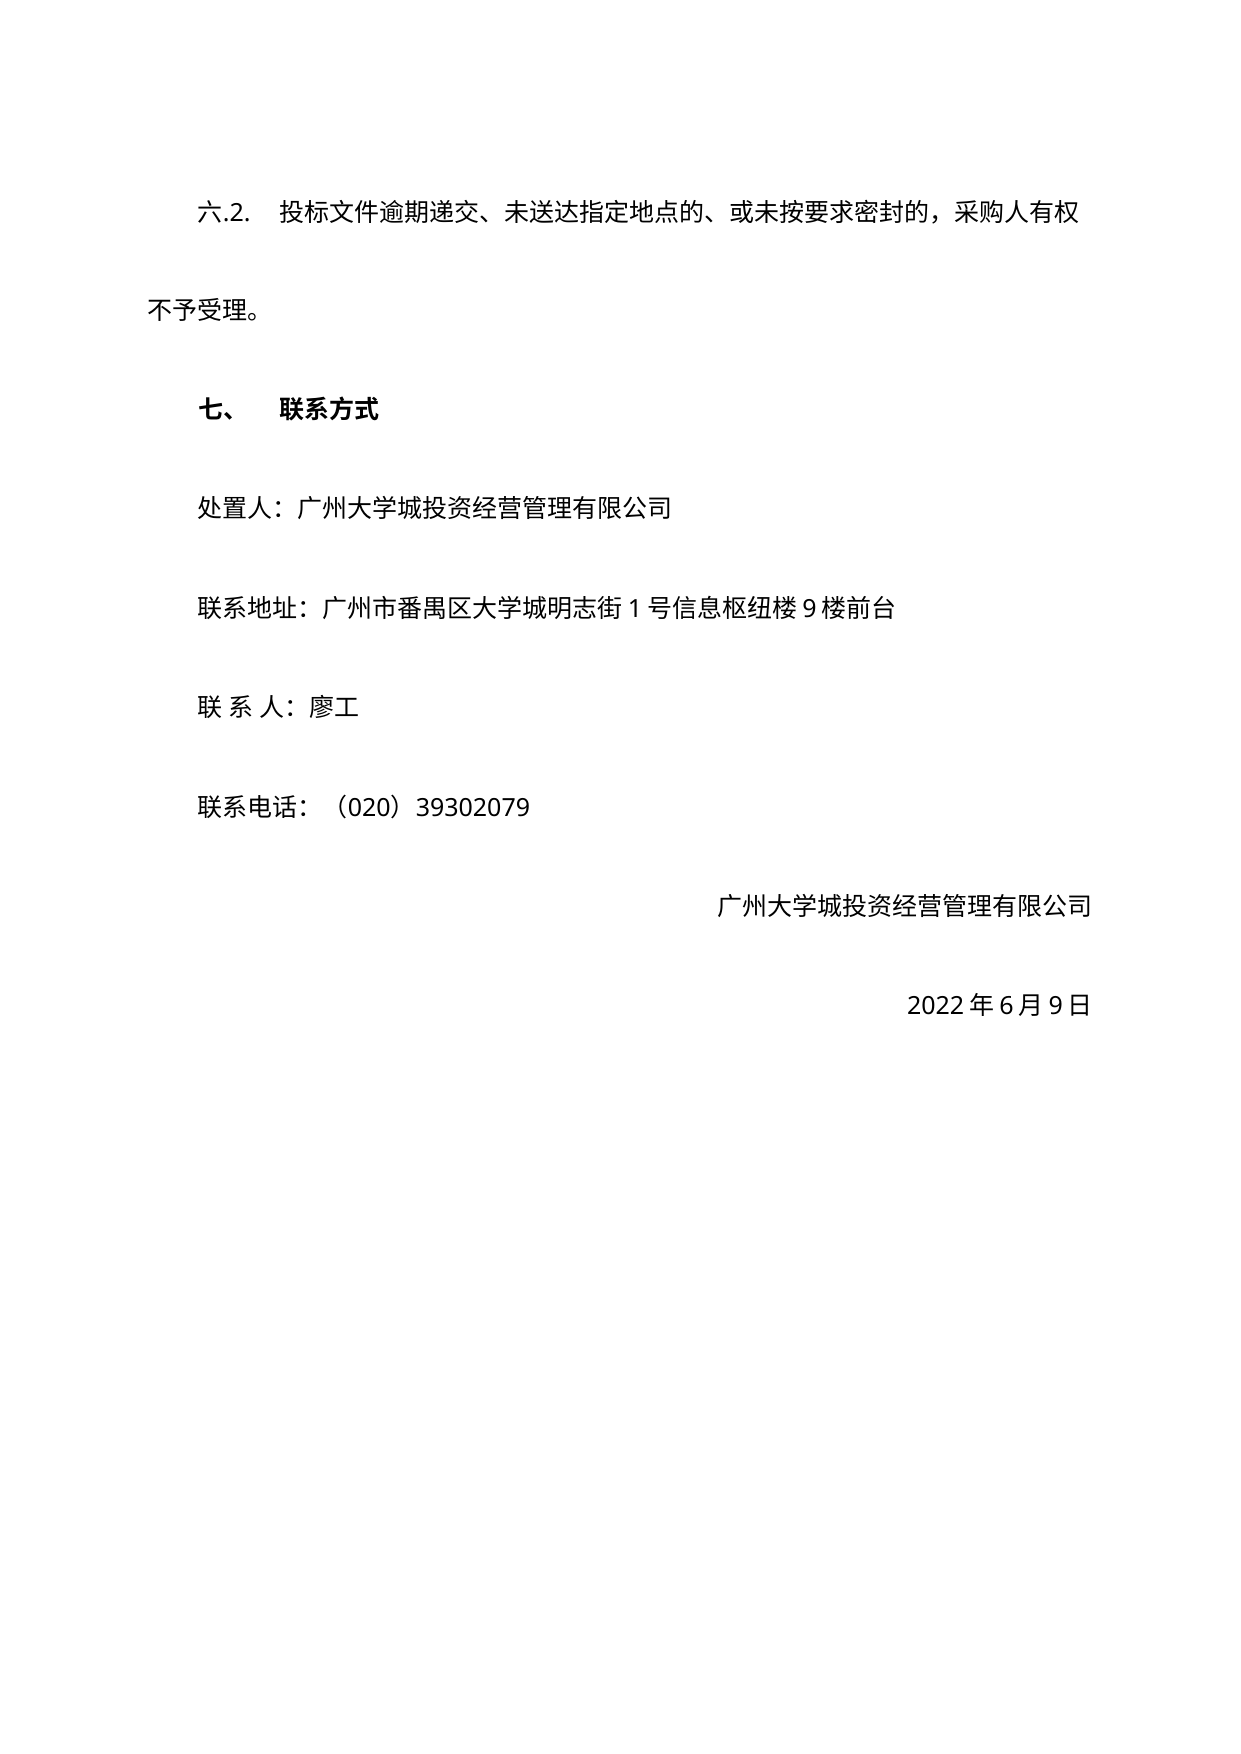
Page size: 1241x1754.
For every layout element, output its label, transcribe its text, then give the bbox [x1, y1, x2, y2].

text 联系电话：（020）39302079 [148, 773, 1092, 838]
text 广州大学城投资经营管理有限公司 [148, 872, 1092, 937]
text 联系地址：广州市番禺区大学城明志街1号信息枢纽楼9楼前台 [148, 574, 1092, 639]
text 处置人：广州大学城投资经营管理有限公司 [148, 474, 1092, 539]
text 联 系 人：廖工 [148, 673, 1092, 738]
list 投标文件逾期递交、未送达指定地点的、或未按要求密封的，采购人有权不予受理。 [148, 178, 1092, 341]
list 联系方式 [148, 375, 1092, 440]
text 2022年6月9日 [148, 971, 1092, 1036]
